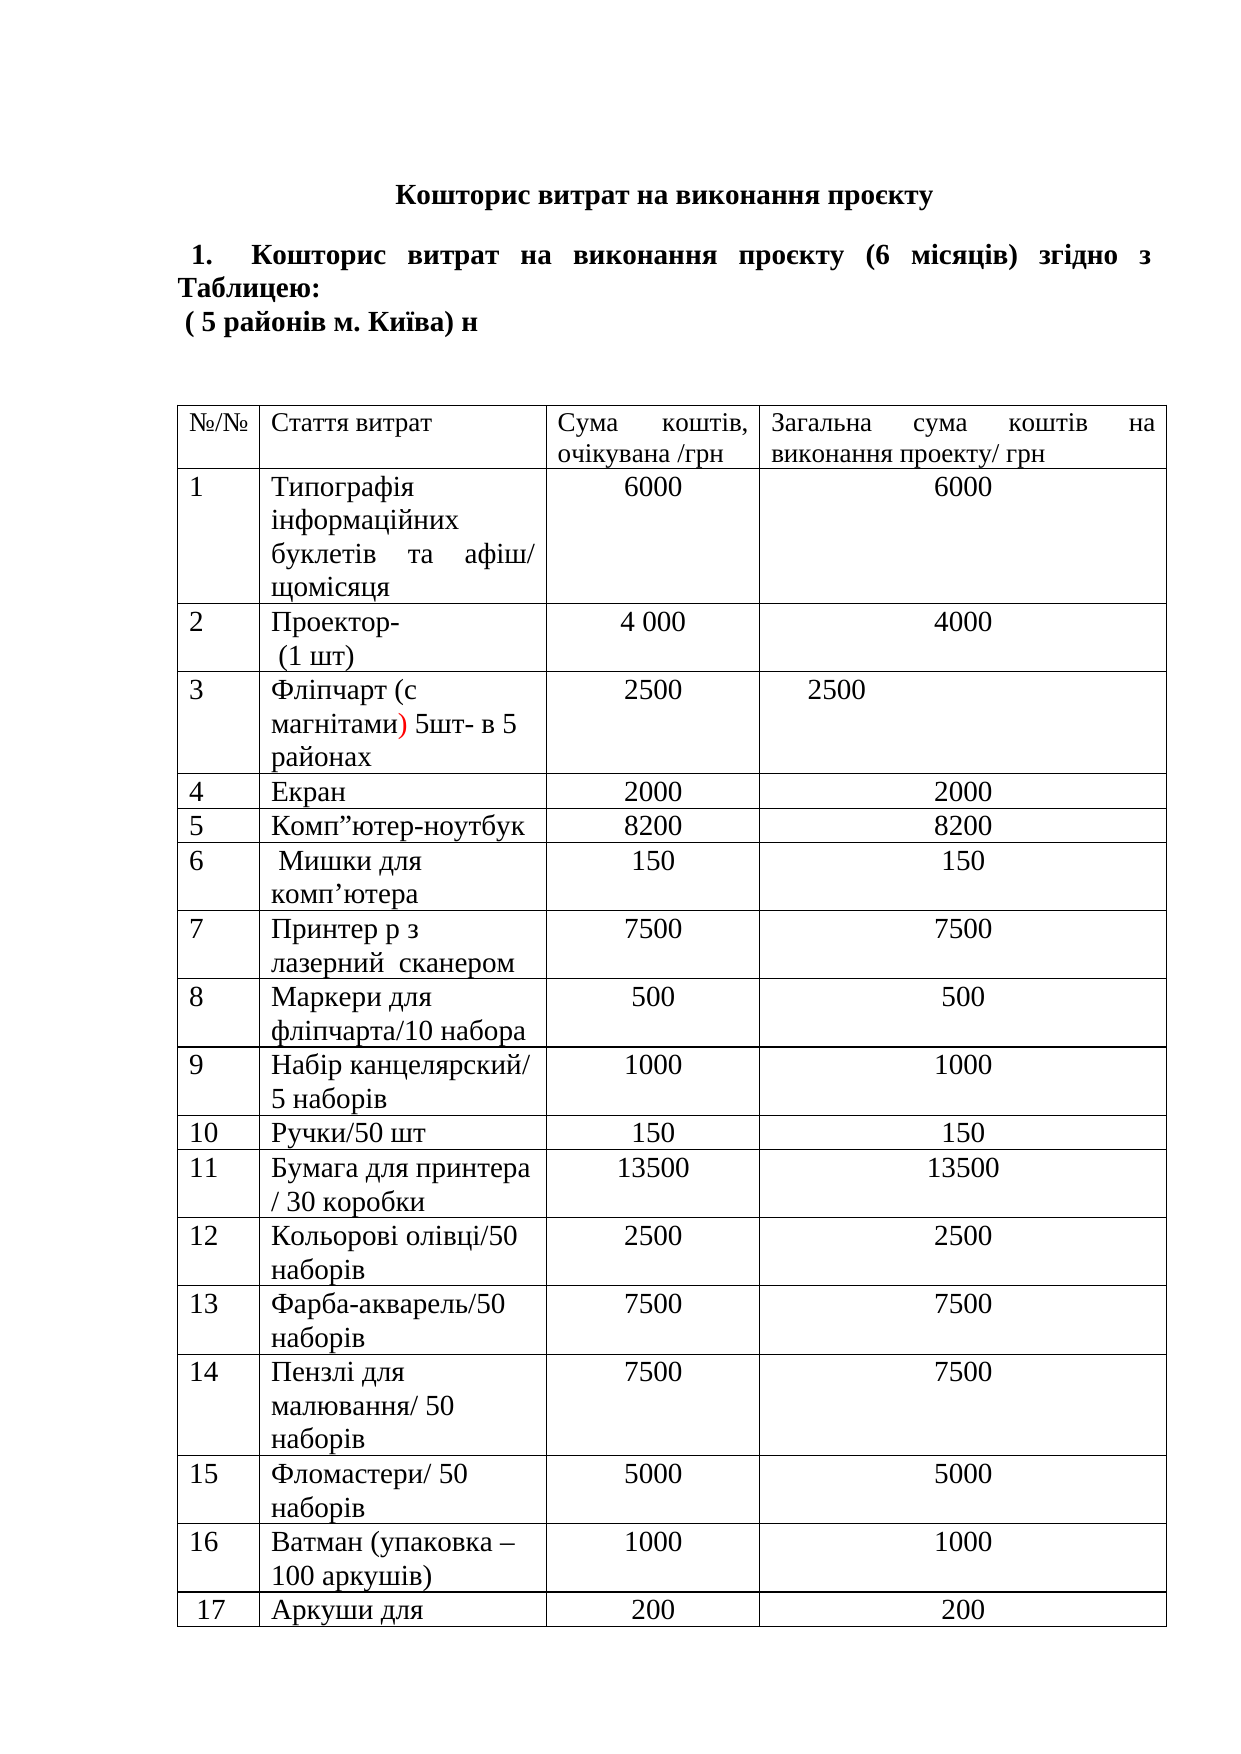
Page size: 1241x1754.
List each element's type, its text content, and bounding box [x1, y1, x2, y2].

text Кошторис витрат на виконання проєкту [177, 177, 1152, 211]
table_cell 13500 [760, 1150, 1166, 1217]
table_cell Типографія інформаційних буклетів та афіш/ щомісяця [260, 469, 546, 603]
table_cell 5000 [760, 1456, 1166, 1523]
table_cell 1000 [760, 1524, 1166, 1591]
table_cell 7500 [760, 1286, 1166, 1353]
table_cell 2000 [547, 774, 759, 807]
table_cell 13500 [547, 1150, 759, 1217]
table_cell 2500 [760, 672, 1166, 773]
table_cell Маркери для фліпчарта/10 набора [260, 979, 546, 1046]
table_cell 12 [178, 1218, 259, 1285]
table_cell 8200 [547, 809, 759, 842]
table_cell Пензлі для малювання/ 50 наборів [260, 1355, 546, 1455]
table_cell Набір канцелярский/ 5 наборів [260, 1048, 546, 1114]
table_cell 150 [760, 843, 1166, 910]
table_cell 2500 [547, 672, 759, 773]
table_cell 1000 [547, 1048, 759, 1114]
table_cell 4 000 [547, 604, 759, 671]
table_cell 1000 [760, 1048, 1166, 1114]
table_cell Фломастери/ 50 наборів [260, 1456, 546, 1523]
table_cell 5000 [547, 1456, 759, 1523]
table_cell 4 [178, 774, 259, 807]
table_cell 8200 [760, 809, 1166, 842]
table_cell 13 [178, 1286, 259, 1353]
table_cell Комп”ютер-ноутбук [260, 809, 546, 842]
table_cell 150 [547, 843, 759, 910]
table_cell 11 [178, 1150, 259, 1217]
table_cell Принтер p з лазерний сканером [260, 911, 546, 978]
table_cell 200 [760, 1593, 1166, 1626]
table_cell 6000 [547, 469, 759, 603]
table_cell Проектор- (1 шт) [260, 604, 546, 671]
table_cell 6 [178, 843, 259, 910]
table_cell 7500 [547, 1355, 759, 1455]
table_cell 17 [178, 1593, 259, 1626]
table_cell 7500 [547, 911, 759, 978]
table_cell 500 [547, 979, 759, 1046]
table_cell 14 [178, 1355, 259, 1455]
table_cell Екран [260, 774, 546, 807]
table_cell Кольорові олівці/50 наборів [260, 1218, 546, 1285]
table_cell 200 [547, 1593, 759, 1626]
text ( 5 районів м. Київа) н [177, 304, 1152, 337]
table_cell 4000 [760, 604, 1166, 671]
table_cell 150 [760, 1116, 1166, 1149]
table_cell Мишки для комп’ютера [260, 843, 546, 910]
table_cell 2 [178, 604, 259, 671]
table_cell Ручки/50 шт [260, 1116, 546, 1149]
table_cell Ватман (упаковка – 100 аркушів) [260, 1524, 546, 1591]
table_cell Фарба-акварель/50 наборів [260, 1286, 546, 1353]
list Кошторис витрат на виконання проєкту (6 місяців) згідно з Таблицею: [177, 237, 1152, 304]
table_cell 1 [178, 469, 259, 603]
table_cell 2500 [760, 1218, 1166, 1285]
table_cell 15 [178, 1456, 259, 1523]
table_cell 16 [178, 1524, 259, 1591]
table_cell 1000 [547, 1524, 759, 1591]
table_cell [260, 1593, 546, 1626]
table_cell Фліпчарт (с магнітами) 5шт- в 5 районах [260, 672, 546, 773]
table_cell 7500 [760, 911, 1166, 978]
table_cell 10 [178, 1116, 259, 1149]
table_cell 8 [178, 979, 259, 1046]
table_cell 3 [178, 672, 259, 773]
table_cell 150 [547, 1116, 759, 1149]
table_cell 6000 [760, 469, 1166, 603]
table_header Загальна сума коштів на виконання проекту/ грн [760, 406, 1166, 468]
table_cell 5 [178, 809, 259, 842]
table_cell 7 [178, 911, 259, 978]
table_cell 2500 [547, 1218, 759, 1285]
table_header Сума коштів, очікувана /грн [547, 406, 759, 468]
table_cell 500 [760, 979, 1166, 1046]
table_cell 9 [178, 1048, 259, 1114]
table_cell 7500 [760, 1355, 1166, 1455]
table_cell 7500 [547, 1286, 759, 1353]
table_header №/№ [178, 406, 259, 468]
table_header Стаття витрат [260, 406, 546, 468]
table_cell Бумага для принтера / 30 коробки [260, 1150, 546, 1217]
table_cell 2000 [760, 774, 1166, 807]
